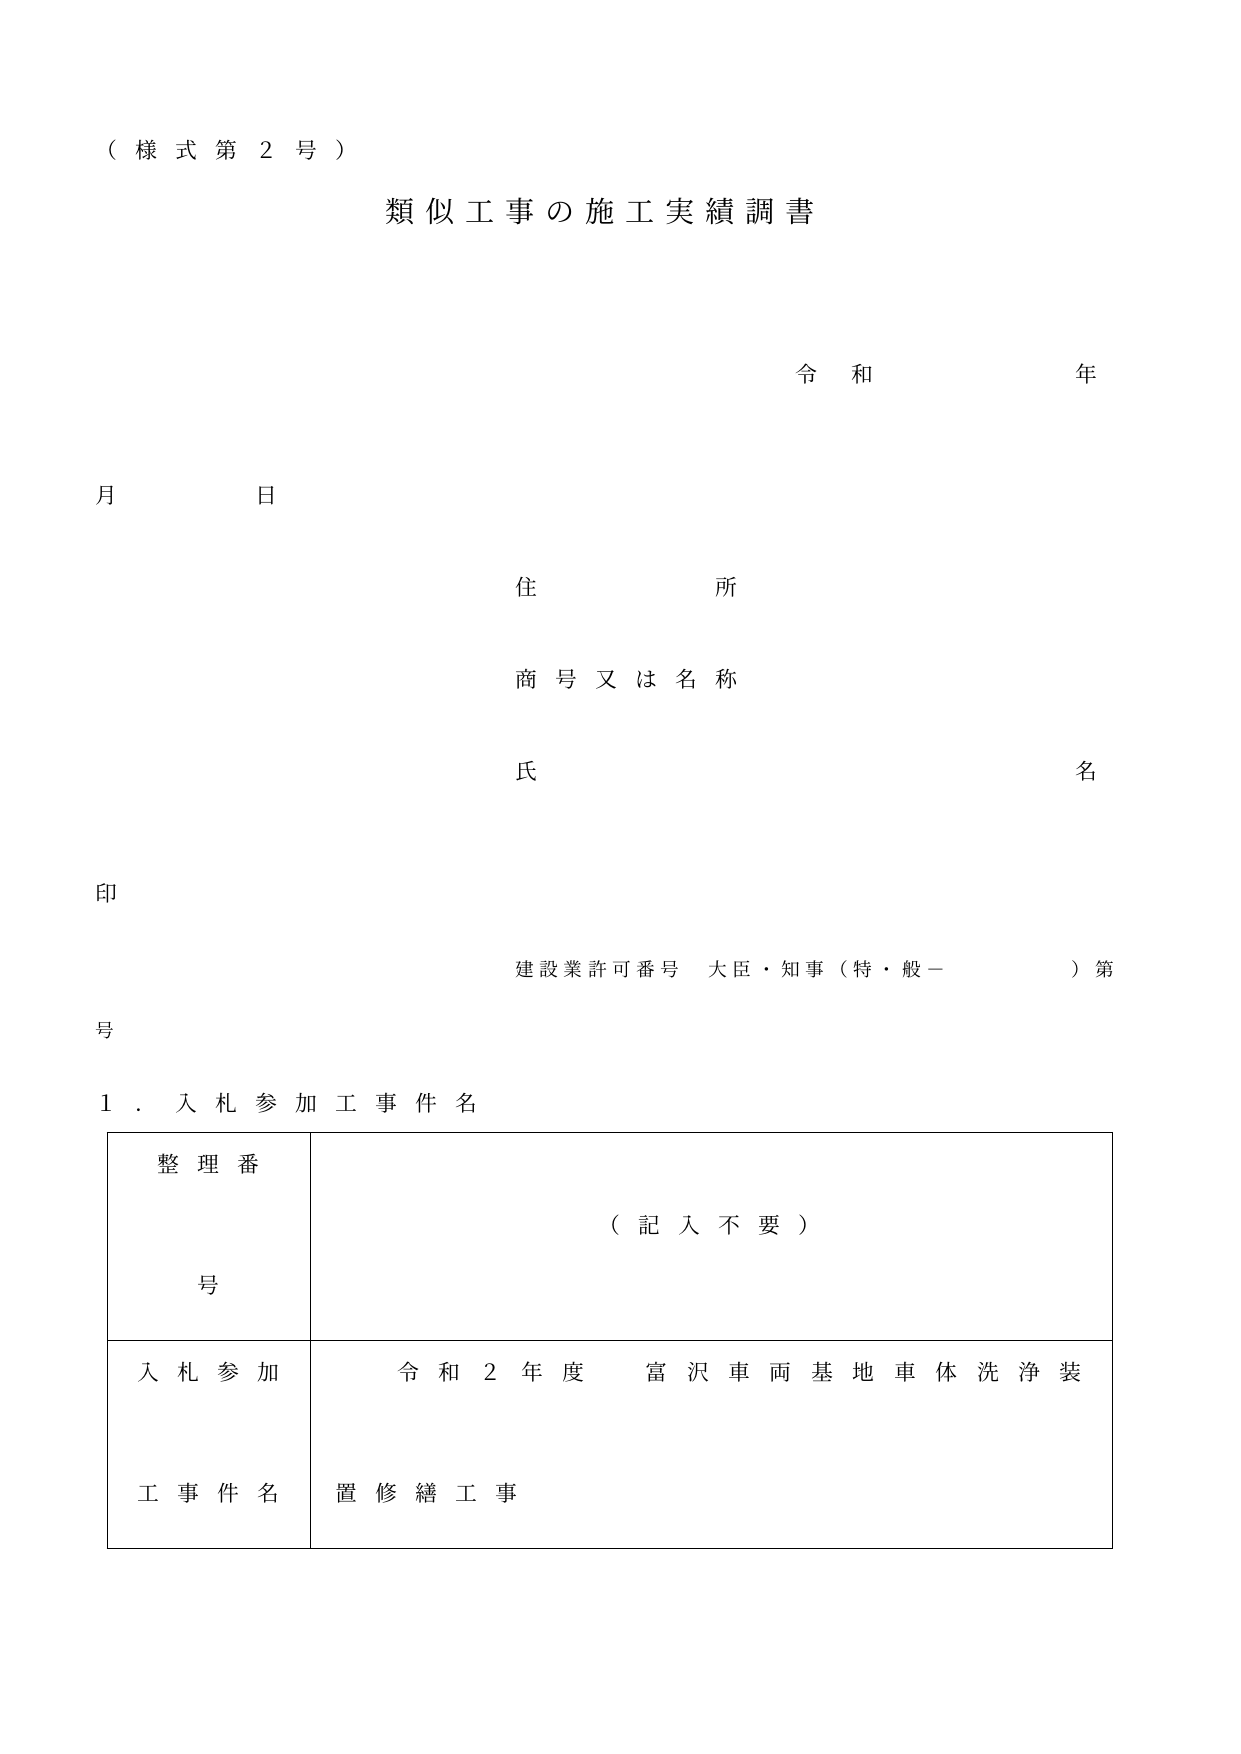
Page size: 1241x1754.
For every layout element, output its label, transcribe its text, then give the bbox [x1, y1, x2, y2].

table_header （記入不要） [311, 1133, 1112, 1340]
text 氏 名 印 [95, 740, 1115, 922]
text 建設業許可番号 大臣・知事（特・般－ ）第 号 [95, 953, 1115, 1044]
text 類似工事の施工実績調書 [95, 180, 1115, 240]
text 住 所 [95, 556, 1115, 616]
table_cell 入札参加工事件名 [108, 1341, 310, 1548]
table_header 整理番号 [108, 1133, 310, 1340]
text （様式第２号） [95, 119, 1115, 180]
text １．入札参加工事件名 [95, 1071, 1115, 1132]
table_cell 令和２年度 富沢車両基地車体洗浄装置修繕工事 [311, 1341, 1112, 1548]
text 令和 年 月 日 [95, 342, 1115, 524]
text 商号又は名称 [95, 648, 1115, 708]
